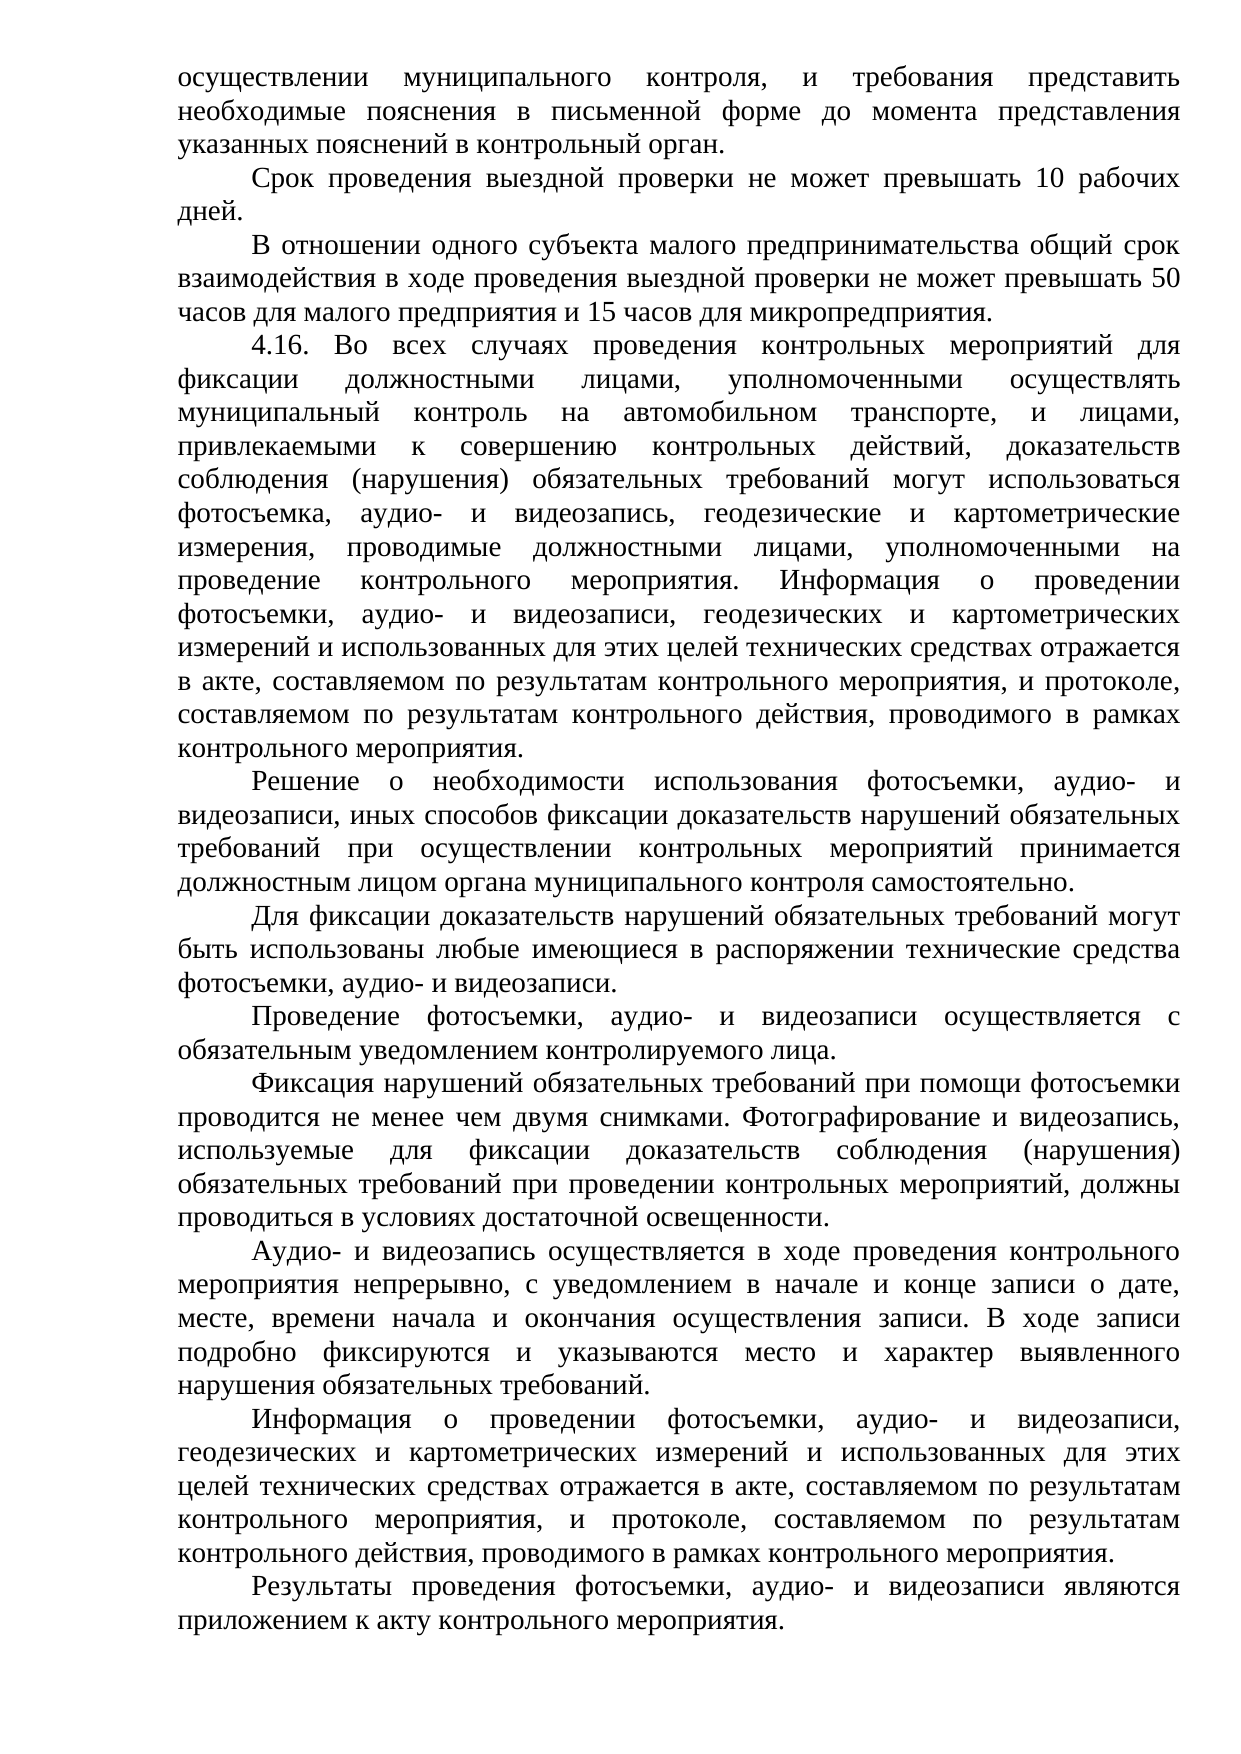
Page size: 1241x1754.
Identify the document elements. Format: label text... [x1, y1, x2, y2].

text Срок проведения выездной проверки не может превышать 10 рабочих дней. [177, 160, 1181, 227]
text 4.16. Во всех случаях проведения контрольных мероприятий для фиксации должностными лицами, уполномоченными осуществлять муниципальный контроль на автомобильном транспорте, и лицами, привлекаемыми к совершению контрольных действий, доказательств соблюдения (нарушения) обязательных требований могут использоваться фотосъемка, аудио- и видеозапись, геодезические и картометрические измерения, проводимые должностными лицами, уполномоченными на проведение контрольного мероприятия. Информация о проведении фотосъемки, аудио- и видеозаписи, геодезических и картометрических измерений и использованных для этих целей технических средствах отражается в акте, составляемом по результатам контрольного мероприятия, и протоколе, составляемом по результатам контрольного действия, проводимого в рамках контрольного мероприятия. [177, 327, 1181, 763]
text Решение о необходимости использования фотосъемки, аудио- и видеозаписи, иных способов фиксации доказательств нарушений обязательных требований при осуществлении контрольных мероприятий принимается должностным лицом органа муниципального контроля самостоятельно. [177, 763, 1181, 898]
text Информация о проведении фотосъемки, аудио- и видеозаписи, геодезических и картометрических измерений и использованных для этих целей технических средствах отражается в акте, составляемом по результатам контрольного мероприятия, и протоколе, составляемом по результатам контрольного действия, проводимого в рамках контрольного мероприятия. [177, 1401, 1181, 1568]
text Фиксация нарушений обязательных требований при помощи фотосъемки проводится не менее чем двумя снимками. Фотографирование и видеозапись, используемые для фиксации доказательств соблюдения (нарушения) обязательных требований при проведении контрольных мероприятий, должны проводиться в условиях достаточной освещенности. [177, 1065, 1181, 1233]
text В отношении одного субъекта малого предпринимательства общий срок взаимодействия в ходе проведения выездной проверки не может превышать 50 часов для малого предприятия и 15 часов для микропредприятия. [177, 227, 1181, 327]
text Аудио- и видеозапись осуществляется в ходе проведения контрольного мероприятия непрерывно, с уведомлением в начале и конце записи о дате, месте, времени начала и окончания осуществления записи. В ходе записи подробно фиксируются и указываются место и характер выявленного нарушения обязательных требований. [177, 1233, 1181, 1401]
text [177, 59, 1181, 160]
text Результаты проведения фотосъемки, аудио- и видеозаписи являются приложением к акту контрольного мероприятия. [177, 1568, 1181, 1636]
text Для фиксации доказательств нарушений обязательных требований могут быть использованы любые имеющиеся в распоряжении технические средства фотосъемки, аудио- и видеозаписи. [177, 898, 1181, 998]
text Проведение фотосъемки, аудио- и видеозаписи осуществляется с обязательным уведомлением контролируемого лица. [177, 998, 1181, 1065]
